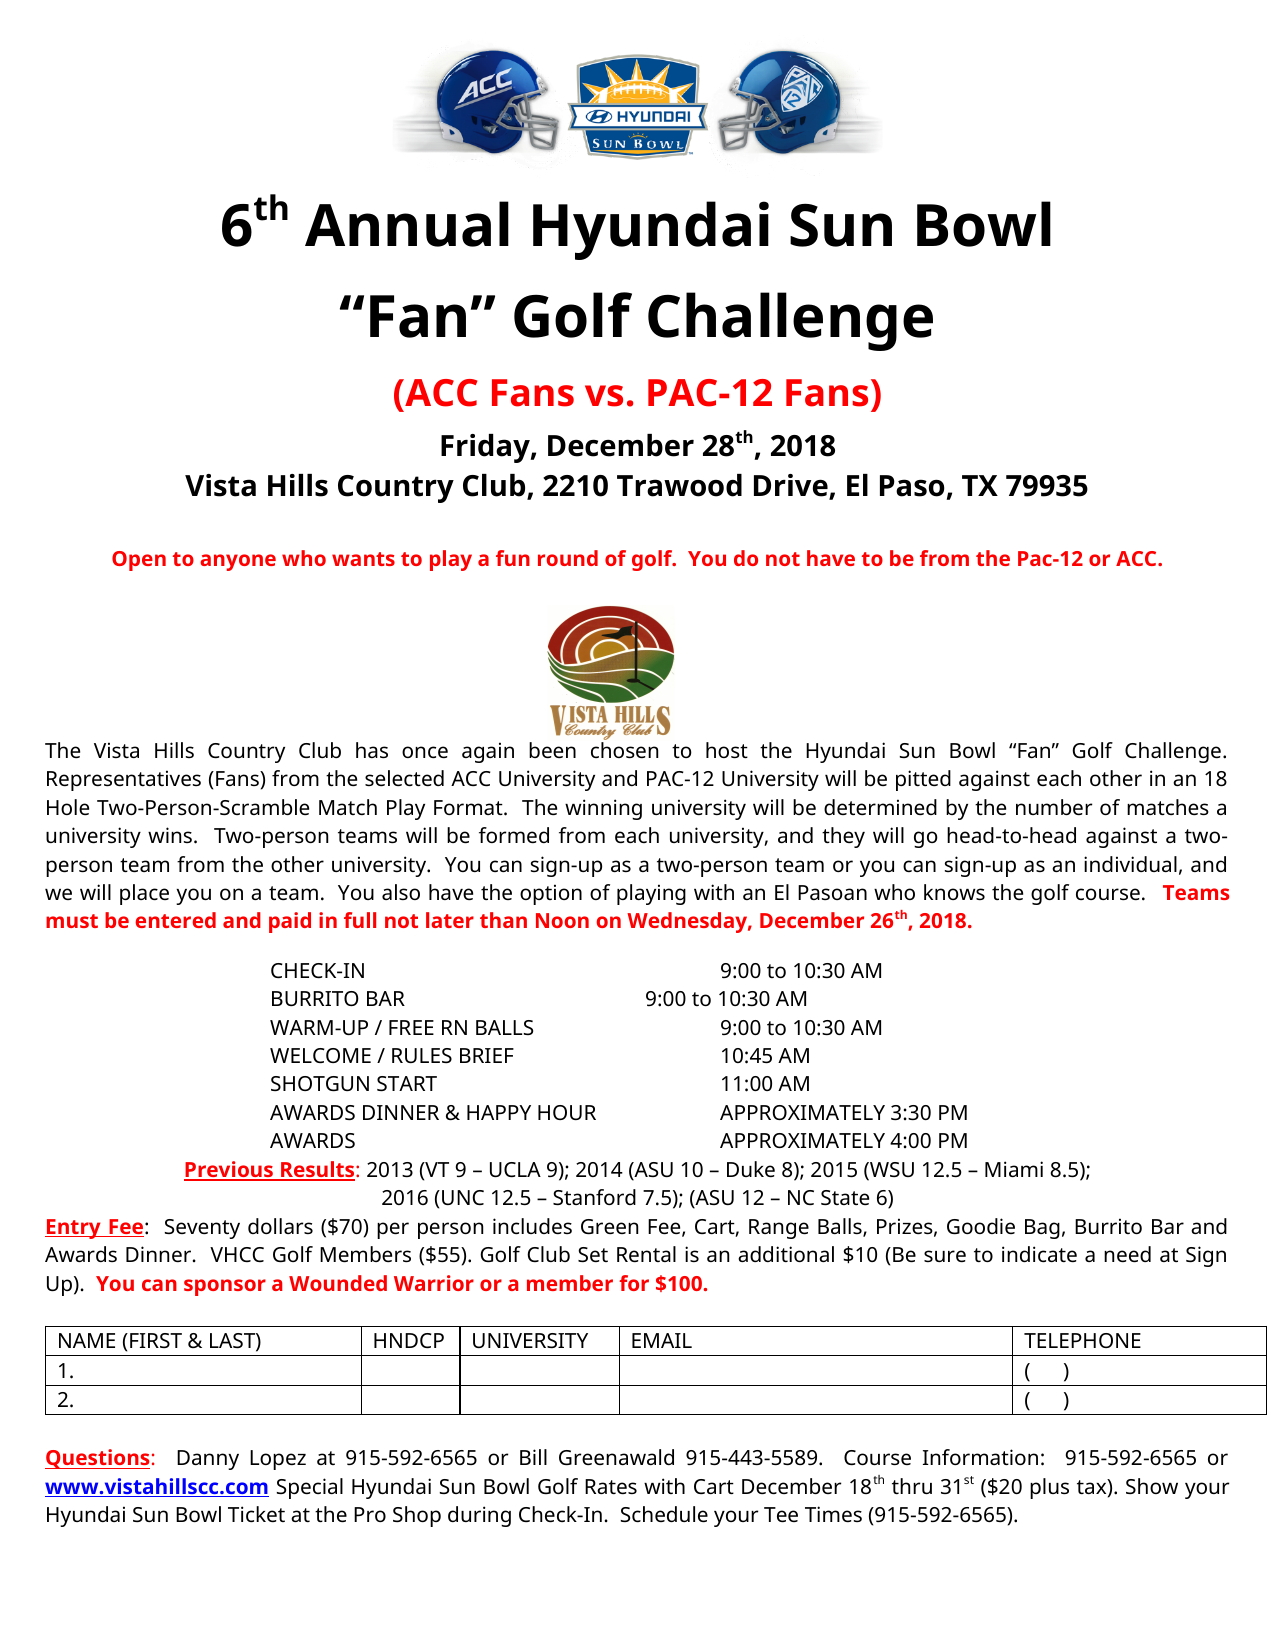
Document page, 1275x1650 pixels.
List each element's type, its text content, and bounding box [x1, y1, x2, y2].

picture [546, 605, 675, 741]
text AWARDS APPROXIMATELY 4:00 PM [45, 1126, 1230, 1155]
table_header NAME (FIRST & LAST) [46, 1327, 361, 1355]
text Friday, December 28th, 2018 [45, 425, 1230, 465]
text Questions: Danny Lopez at 915-592-6565 or Bill Greenawald 915-443-5589. Course Information: 915-592-6565 or www.vistahillscc.com Special Hyundai Sun Bowl Golf Rates with Cart December 18th thru 31st ($20 plus tax). Show your Hyundai Sun Bowl Ticket at the Pro Shop during Check-In. Schedule your Tee Times (915-592-6565). [45, 1443, 1230, 1529]
text (ACC Fans vs. PAC-12 Fans) [45, 367, 1230, 418]
table_cell [362, 1356, 459, 1384]
text The Vista Hills Country Club has once again been chosen to host the Hyundai Sun Bowl “Fan” Golf Challenge. Representatives (Fans) from the selected ACC University and PAC-12 University will be pitted against each other in an 18 Hole Two-Person-Scramble Match Play Format. The winning university will be determined by the number of matches a university wins. Two-person teams will be formed from each university, and they will go head-to-head against a two-person team from the other university. You can sign-up as a two-person team or you can sign-up as an individual, and we will place you on a team. You also have the option of playing with an El Pasoan who knows the golf course. Teams must be entered and paid in full not later than Noon on Wednesday, December 26th, 2018. [45, 736, 1230, 935]
text “Fan” Golf Challenge [45, 275, 1230, 355]
text WARM-UP / FREE RN BALLS 9:00 to 10:30 AM [45, 1013, 1230, 1041]
text Open to anyone who wants to play a fun round of golf. You do not have to be from the Pac-12 or ACC. [45, 544, 1230, 573]
text Vista Hills Country Club, 2210 Trawood Drive, El Paso, TX 79935 [45, 465, 1230, 505]
text BURRITO BAR 9:00 to 10:30 AM [45, 984, 1230, 1013]
table_cell 2. [46, 1386, 361, 1414]
table_cell [620, 1356, 1012, 1384]
table_header HNDCP [362, 1327, 459, 1355]
table_cell ( ) [1013, 1386, 1266, 1414]
table_header EMAIL [620, 1327, 1012, 1355]
table_cell [461, 1356, 619, 1384]
text WELCOME / RULES BRIEF 10:45 AM [45, 1041, 1230, 1069]
text 2016 (UNC 12.5 – Stanford 7.5); (ASU 12 – NC State 6) [45, 1183, 1230, 1212]
table_header TELEPHONE [1013, 1327, 1266, 1355]
text SHOTGUN START 11:00 AM [45, 1069, 1230, 1098]
text Entry Fee: Seventy dollars ($70) per person includes Green Fee, Cart, Range Balls, Prizes, Goodie Bag, Burrito Bar and Awards Dinner. VHCC Golf Members ($55). Golf Club Set Rental is an additional $10 (Be sure to indicate a need at Sign Up). You can sponsor a Wounded Warrior or a member for $100. [45, 1212, 1230, 1297]
picture [392, 25, 883, 180]
table_cell [362, 1386, 459, 1414]
text AWARDS DINNER & HAPPY HOUR APPROXIMATELY 3:30 PM [45, 1098, 1230, 1126]
text CHECK-IN 9:00 to 10:30 AM [45, 956, 1230, 984]
text 6th Annual Hyundai Sun Bowl [45, 184, 1230, 263]
table_cell ( ) [1013, 1356, 1266, 1384]
table_header UNIVERSITY [461, 1327, 619, 1355]
table_cell 1. [46, 1356, 361, 1384]
table_cell [461, 1386, 619, 1414]
table_cell [620, 1386, 1012, 1414]
text Previous Results: 2013 (VT 9 – UCLA 9); 2014 (ASU 10 – Duke 8); 2015 (WSU 12.5 – Miami 8.5); [45, 1155, 1230, 1183]
